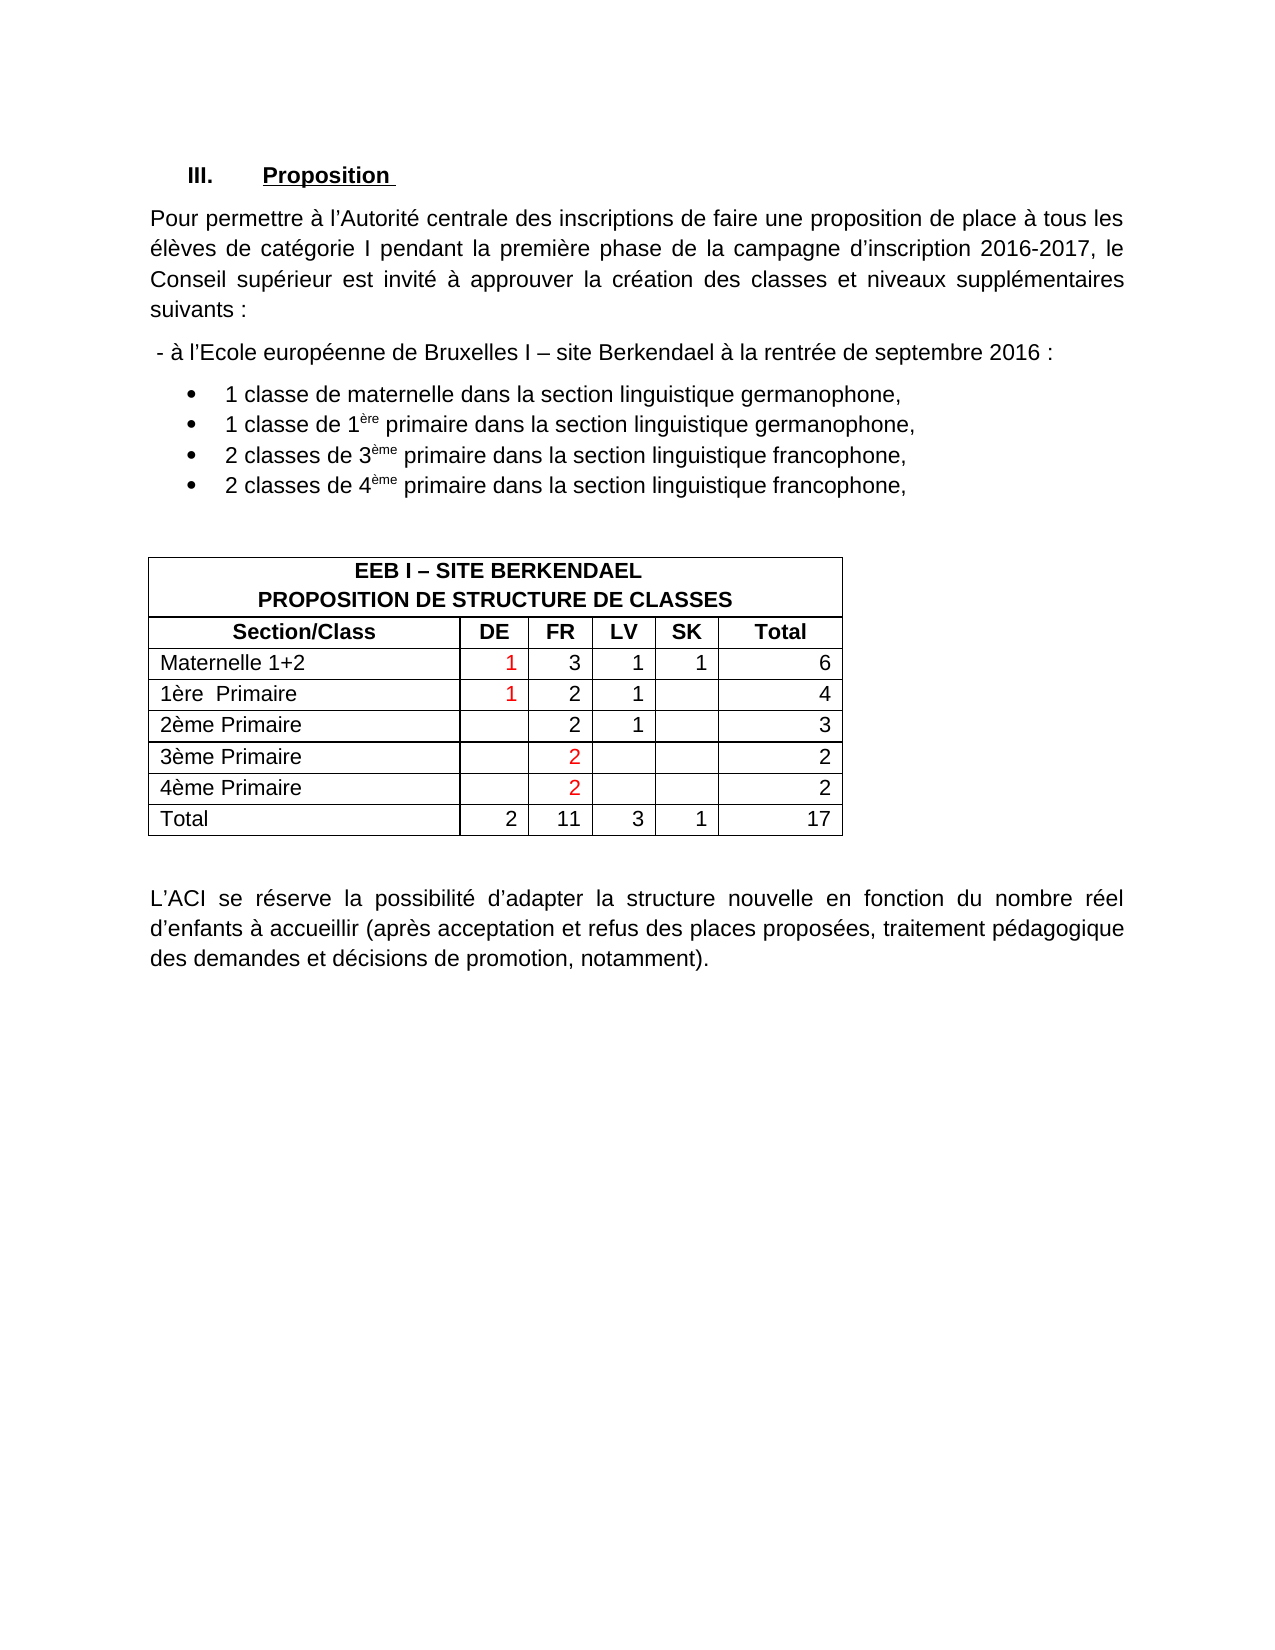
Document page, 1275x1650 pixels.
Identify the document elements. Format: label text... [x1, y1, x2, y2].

table_cell [461, 743, 528, 773]
table_cell 1ère Primaire [149, 680, 459, 710]
table_cell 2 [719, 774, 842, 804]
table_cell 2 [529, 711, 592, 741]
table_cell 3 [593, 805, 655, 835]
table_header EEB I – SITE BERKENDAEL PROPOSITION DE STRUCTURE DE CLASSES [149, 558, 842, 616]
table_cell LV [593, 618, 655, 648]
table_cell 2 [461, 805, 528, 835]
table_cell 1 [461, 649, 528, 679]
table_cell 2 [529, 743, 592, 773]
list 2 classes de 3ème primaire dans la section linguistique francophone, [187, 442, 1125, 468]
text L’ACI se réserve la possibilité d’adapter la structure nouvelle en fonction du nombre réel d’enfants à accueillir (après acceptation et refus des places proposées, traitement pédagogique des demandes et décisions de promotion, notamment). [150, 884, 1125, 971]
table_cell Maternelle 1+2 [149, 649, 459, 679]
table_cell SK [656, 618, 718, 648]
table_cell 1 [593, 680, 655, 710]
table_cell Total [149, 805, 459, 835]
table_cell 11 [529, 805, 592, 835]
list 1 classe de 1ère primaire dans la section linguistique germanophone, [187, 411, 1125, 438]
table_cell 1 [656, 805, 718, 835]
table_cell Section/Class [149, 618, 459, 648]
table_cell [656, 711, 718, 741]
table_cell 4ème Primaire [149, 774, 459, 804]
table_cell 1 [593, 711, 655, 741]
table_cell 2 [719, 743, 842, 773]
table_cell [593, 774, 655, 804]
table_cell 1 [656, 649, 718, 679]
table_cell 2 [529, 680, 592, 710]
table_cell 4 [719, 680, 842, 710]
list Proposition [187, 162, 1125, 189]
list 2 classes de 4ème primaire dans la section linguistique francophone, [187, 472, 1125, 498]
table_cell 1 [593, 649, 655, 679]
table_cell 2 [529, 774, 592, 804]
table_cell DE [461, 618, 528, 648]
table_cell 1 [461, 680, 528, 710]
table_cell 3 [719, 711, 842, 741]
table_cell 17 [719, 805, 842, 835]
table_cell [656, 680, 718, 710]
table_cell Total [719, 618, 842, 648]
table_cell FR [529, 618, 592, 648]
table_cell 3ème Primaire [149, 743, 459, 773]
table_cell 2ème Primaire [149, 711, 459, 741]
table_cell 6 [719, 649, 842, 679]
list 1 classe de maternelle dans la section linguistique germanophone, [187, 381, 1125, 408]
table_cell [656, 774, 718, 804]
table_cell 3 [529, 649, 592, 679]
table_cell [461, 711, 528, 741]
text - à l’Ecole européenne de Bruxelles I – site Berkendael à la rentrée de septembre 2016 : [150, 338, 1125, 365]
table_cell [656, 743, 718, 773]
text Pour permettre à l’Autorité centrale des inscriptions de faire une proposition de place à tous les élèves de catégorie I pendant la première phase de la campagne d’inscription 2016-2017, le Conseil supérieur est invité à approuver la création des classes et niveaux supplémentaires suivants : [150, 205, 1125, 322]
table_cell [461, 774, 528, 804]
table_cell [593, 743, 655, 773]
